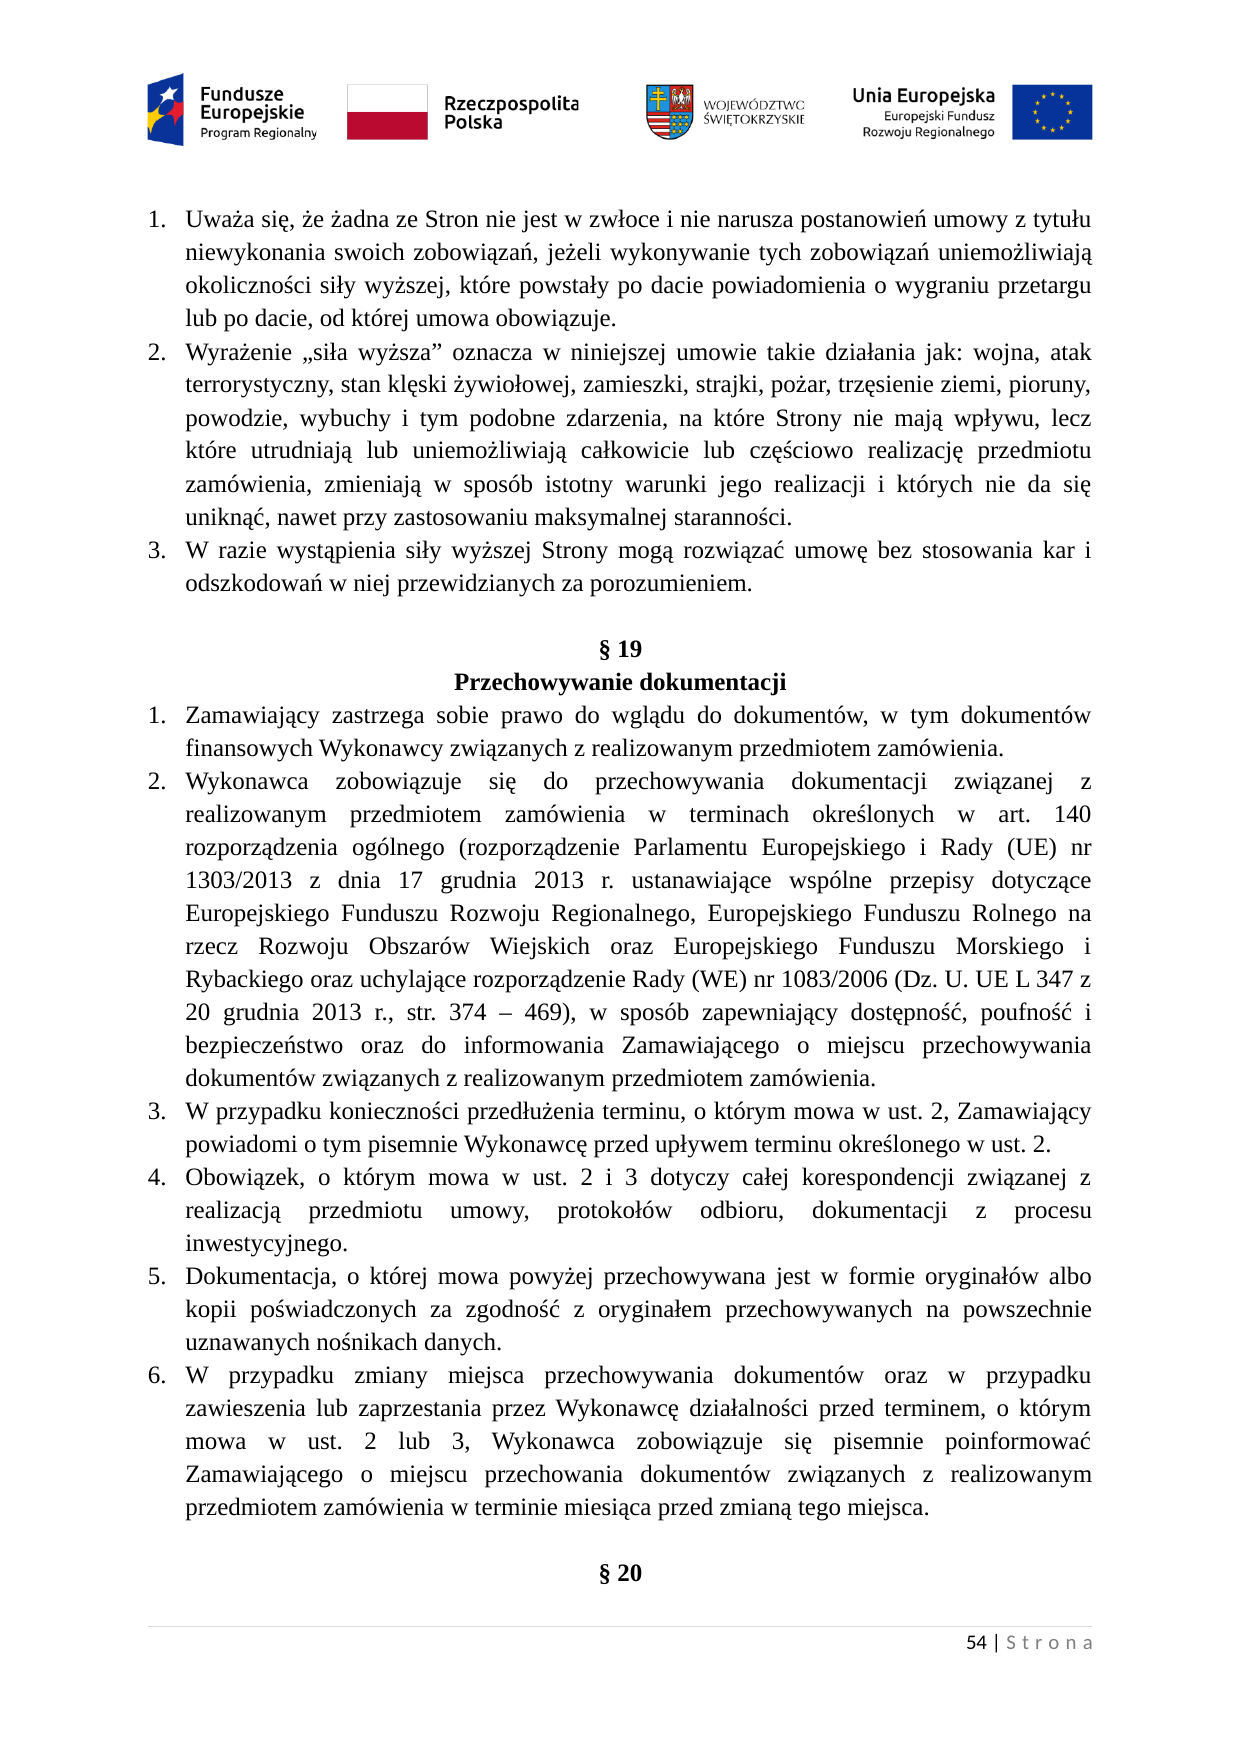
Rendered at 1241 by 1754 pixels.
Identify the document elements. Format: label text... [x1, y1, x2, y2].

picture [347, 73, 579, 146]
list W przypadku konieczności przedłużenia terminu, o którym mowa w ust. 2, Zamawiający powiadomi o tym pisemnie Wykonawcę przed upływem terminu określonego w ust. 2. [148, 1096, 1092, 1158]
list W razie wystąpienia siły wyższej Strony mogą rozwiązać umowę bez stosowania kar i odszkodowań w niej przewidzianych za porozumieniem. [148, 535, 1092, 596]
list W przypadku zmiany miejsca przechowywania dokumentów oraz w przypadku zawieszenia lub zaprzestania przez Wykonawcę działalności przed terminem, o którym mowa w ust. 2 lub 3, Wykonawca zobowiązuje się pisemnie poinformować Zamawiającego o miejscu przechowania dokumentów związanych z realizowanym przedmiotem zamówienia w terminie miesiąca przed zmianą tego miejsca. [148, 1360, 1092, 1521]
text Przechowywanie dokumentacji [148, 667, 1092, 696]
picture [147, 73, 317, 146]
list Wyrażenie „siła wyższa” oznacza w niniejszej umowie takie działania jak: wojna, atak terrorystyczny, stan klęski żywiołowej, zamieszki, strajki, pożar, trzęsienie ziemi, pioruny, powodzie, wybuchy i tym podobne zdarzenia, na które Strony nie mają wpływu, lecz które utrudniają lub uniemożliwiają całkowicie lub częściowo realizację przedmiotu zamówienia, zmieniają w sposób istotny warunki jego realizacji i których nie da się uniknąć, nawet przy zastosowaniu maksymalnej staranności. [148, 337, 1092, 530]
list Dokumentacja, o której mowa powyżej przechowywana jest w formie oryginałów albo kopii poświadczonych za zgodność z oryginałem przechowywanych na powszechnie uznawanych nośnikach danych. [148, 1261, 1092, 1356]
list Uważa się, że żadna ze Stron nie jest w zwłoce i nie narusza postanowień umowy z tytułu niewykonania swoich zobowiązań, jeżeli wykonywanie tych zobowiązań uniemożliwiają okoliczności siły wyższej, które powstały po dacie powiadomienia o wygraniu przetargu lub po dacie, od której umowa obowiązuje. [148, 204, 1092, 332]
picture [646, 73, 805, 146]
text § 19 [148, 634, 1092, 662]
list Obowiązek, o którym mowa w ust. 2 i 3 dotyczy całej korespondencji związanej z realizacją przedmiotu umowy, protokołów odbioru, dokumentacji z procesu inwestycyjnego. [148, 1162, 1092, 1257]
picture [853, 73, 1093, 146]
list Wykonawca zobowiązuje się do przechowywania dokumentacji związanej z realizowanym przedmiotem zamówienia w terminach określonych w art. 140 rozporządzenia ogólnego (rozporządzenie Parlamentu Europejskiego i Rady (UE) nr 1303/2013 z dnia 17 grudnia 2013 r. ustanawiające wspólne przepisy dotyczące Europejskiego Funduszu Rozwoju Regionalnego, Europejskiego Funduszu Rolnego na rzecz Rozwoju Obszarów Wiejskich oraz Europejskiego Funduszu Morskiego i Rybackiego oraz uchylające rozporządzenie Rady (WE) nr 1083/2006 (Dz. U. UE L 347 z 20 grudnia 2013 r., str. 374 – 469), w sposób zapewniający dostępność, poufność i bezpieczeństwo oraz do informowania Zamawiającego o miejscu przechowywania dokumentów związanych z realizowanym przedmiotem zamówienia. [148, 766, 1092, 1092]
text § 20 [148, 1558, 1092, 1587]
list Zamawiający zastrzega sobie prawo do wglądu do dokumentów, w tym dokumentów finansowych Wykonawcy związanych z realizowanym przedmiotem zamówienia. [148, 700, 1092, 762]
